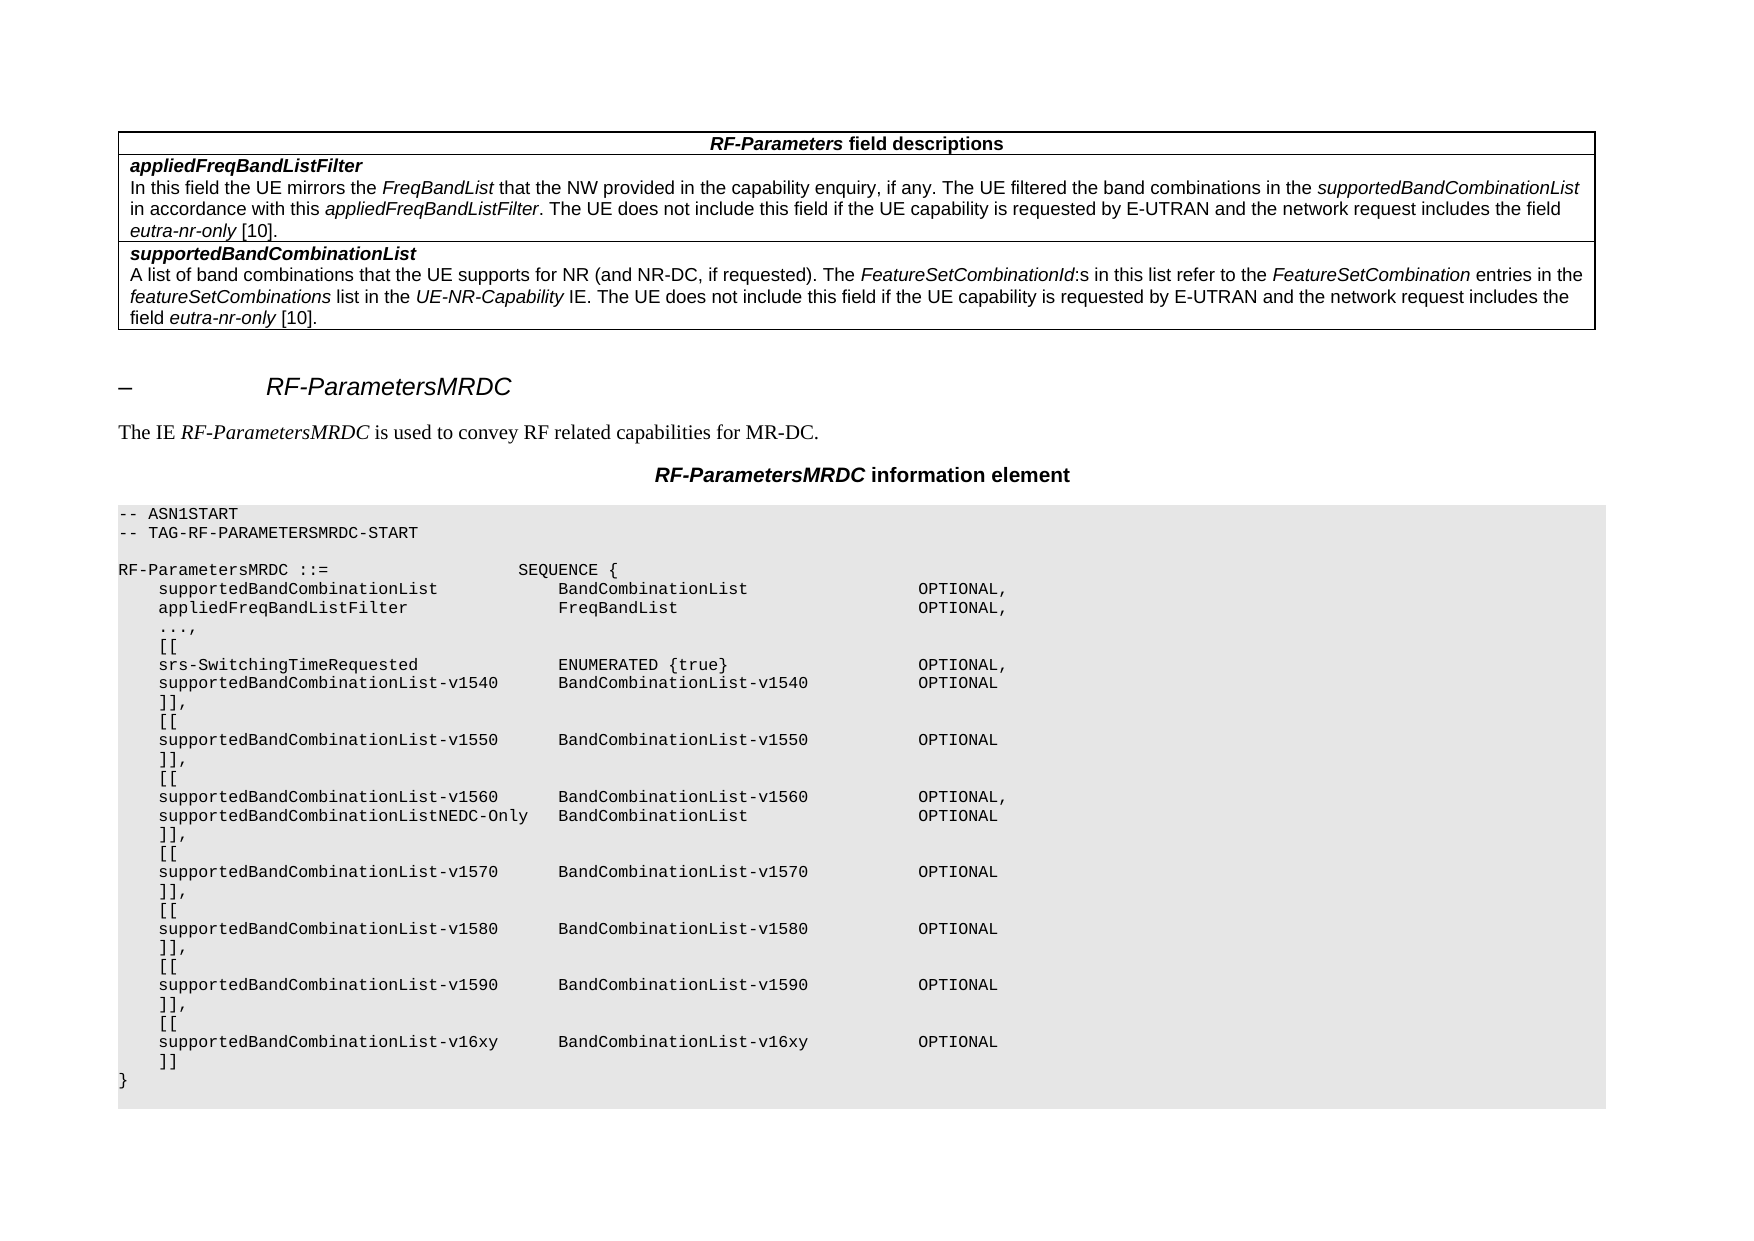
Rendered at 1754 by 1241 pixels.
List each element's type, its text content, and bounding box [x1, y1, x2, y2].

text ]], [118, 694, 1606, 713]
text supportedBandCombinationListNEDC-Only BandCombinationList OPTIONAL [118, 807, 1606, 826]
text } [118, 1071, 1606, 1090]
table_cell appliedFreqBandListFilter In this field the UE mirrors the FreqBandList that the NW provided in the capability enquiry, if any. The UE filtered the band combinations in the supportedBandCombinationList in accordance with this appliedFreqBandListFilter. The UE does not include this field if the UE capability is requested by E-UTRAN and the network request includes the field eutra-nr-only [10]. [119, 155, 1594, 241]
text ]], [118, 996, 1606, 1014]
text [[ [118, 713, 1606, 732]
text ]] [118, 1052, 1606, 1071]
table_cell supportedBandCombinationList A list of band combinations that the UE supports for NR (and NR-DC, if requested). The FeatureSetCombinationId:s in this list refer to the FeatureSetCombination entries in the featureSetCombinations list in the UE-NR-Capability IE. The UE does not include this field if the UE capability is requested by E-UTRAN and the network request includes the field eutra-nr-only [10]. [119, 242, 1594, 328]
text RF-ParametersMRDC ::= SEQUENCE { [118, 562, 1606, 581]
text supportedBandCombinationList-v1540 BandCombinationList-v1540 OPTIONAL [118, 675, 1606, 694]
text srs-SwitchingTimeRequested ENUMERATED {true} OPTIONAL, [118, 656, 1606, 675]
text [[ [118, 769, 1606, 788]
text supportedBandCombinationList-v16xy BandCombinationList-v16xy OPTIONAL [118, 1033, 1606, 1052]
text ]], [118, 826, 1606, 845]
text supportedBandCombinationList-v1580 BandCombinationList-v1580 OPTIONAL [118, 920, 1606, 939]
table_header RF-Parameters field descriptions [119, 133, 1594, 154]
text [[ [118, 958, 1606, 977]
text [[ [118, 901, 1606, 920]
subtitle – RF-ParametersMRDC [118, 372, 1606, 401]
text [[ [118, 845, 1606, 864]
text appliedFreqBandListFilter FreqBandList OPTIONAL, [118, 600, 1606, 618]
text supportedBandCombinationList-v1590 BandCombinationList-v1590 OPTIONAL [118, 977, 1606, 996]
text -- ASN1START [118, 505, 1606, 524]
text supportedBandCombinationList-v1550 BandCombinationList-v1550 OPTIONAL [118, 732, 1606, 751]
text ..., [118, 618, 1606, 637]
text [[ [118, 1014, 1606, 1033]
text ]], [118, 751, 1606, 769]
text ]], [118, 939, 1606, 958]
text The IE RF-ParametersMRDC is used to convey RF related capabilities for MR-DC. [118, 420, 1606, 444]
text -- TAG-RF-PARAMETERSMRDC-START [118, 524, 1606, 543]
text ]], [118, 882, 1606, 901]
text supportedBandCombinationList BandCombinationList OPTIONAL, [118, 581, 1606, 600]
text RF-ParametersMRDC information element [118, 463, 1606, 487]
text supportedBandCombinationList-v1560 BandCombinationList-v1560 OPTIONAL, [118, 788, 1606, 807]
text [[ [118, 637, 1606, 656]
text supportedBandCombinationList-v1570 BandCombinationList-v1570 OPTIONAL [118, 864, 1606, 882]
